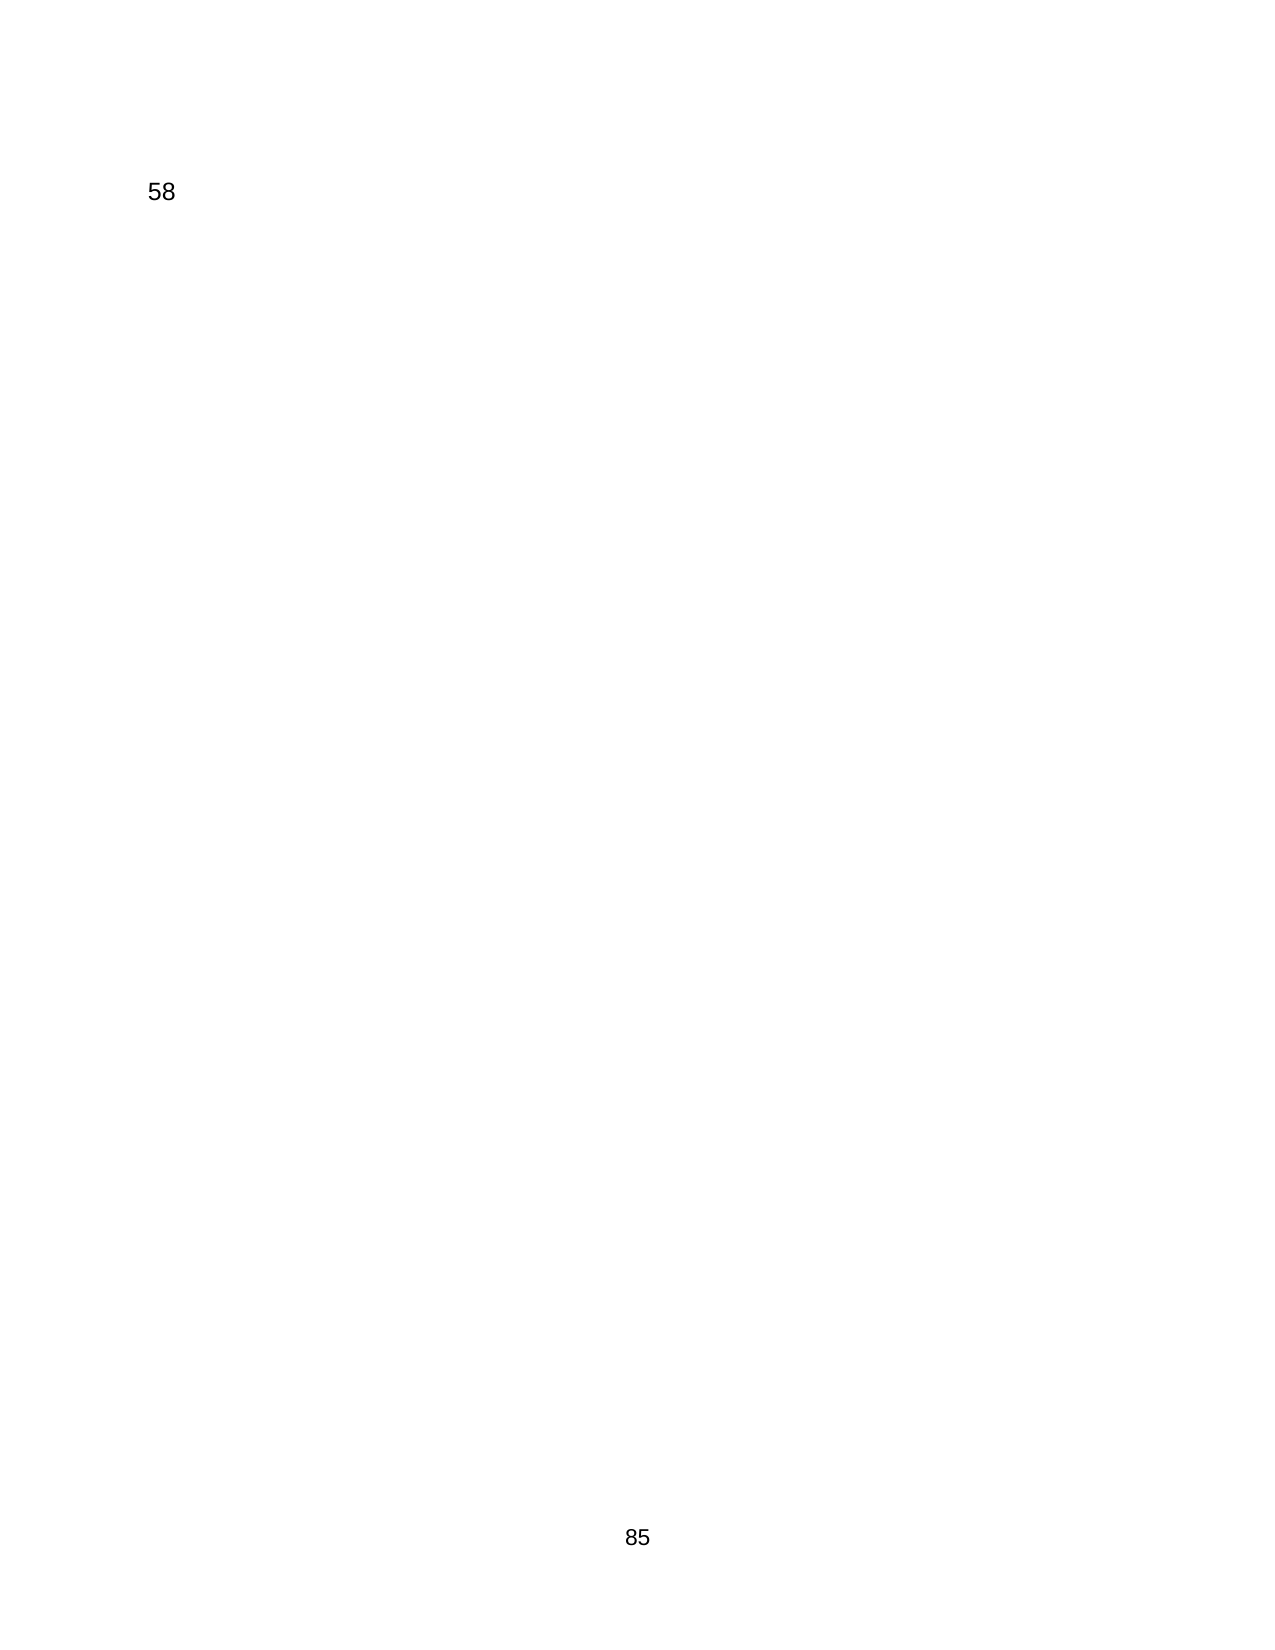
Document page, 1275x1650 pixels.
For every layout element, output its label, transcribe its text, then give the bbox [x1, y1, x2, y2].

text 58 [148, 176, 1127, 205]
